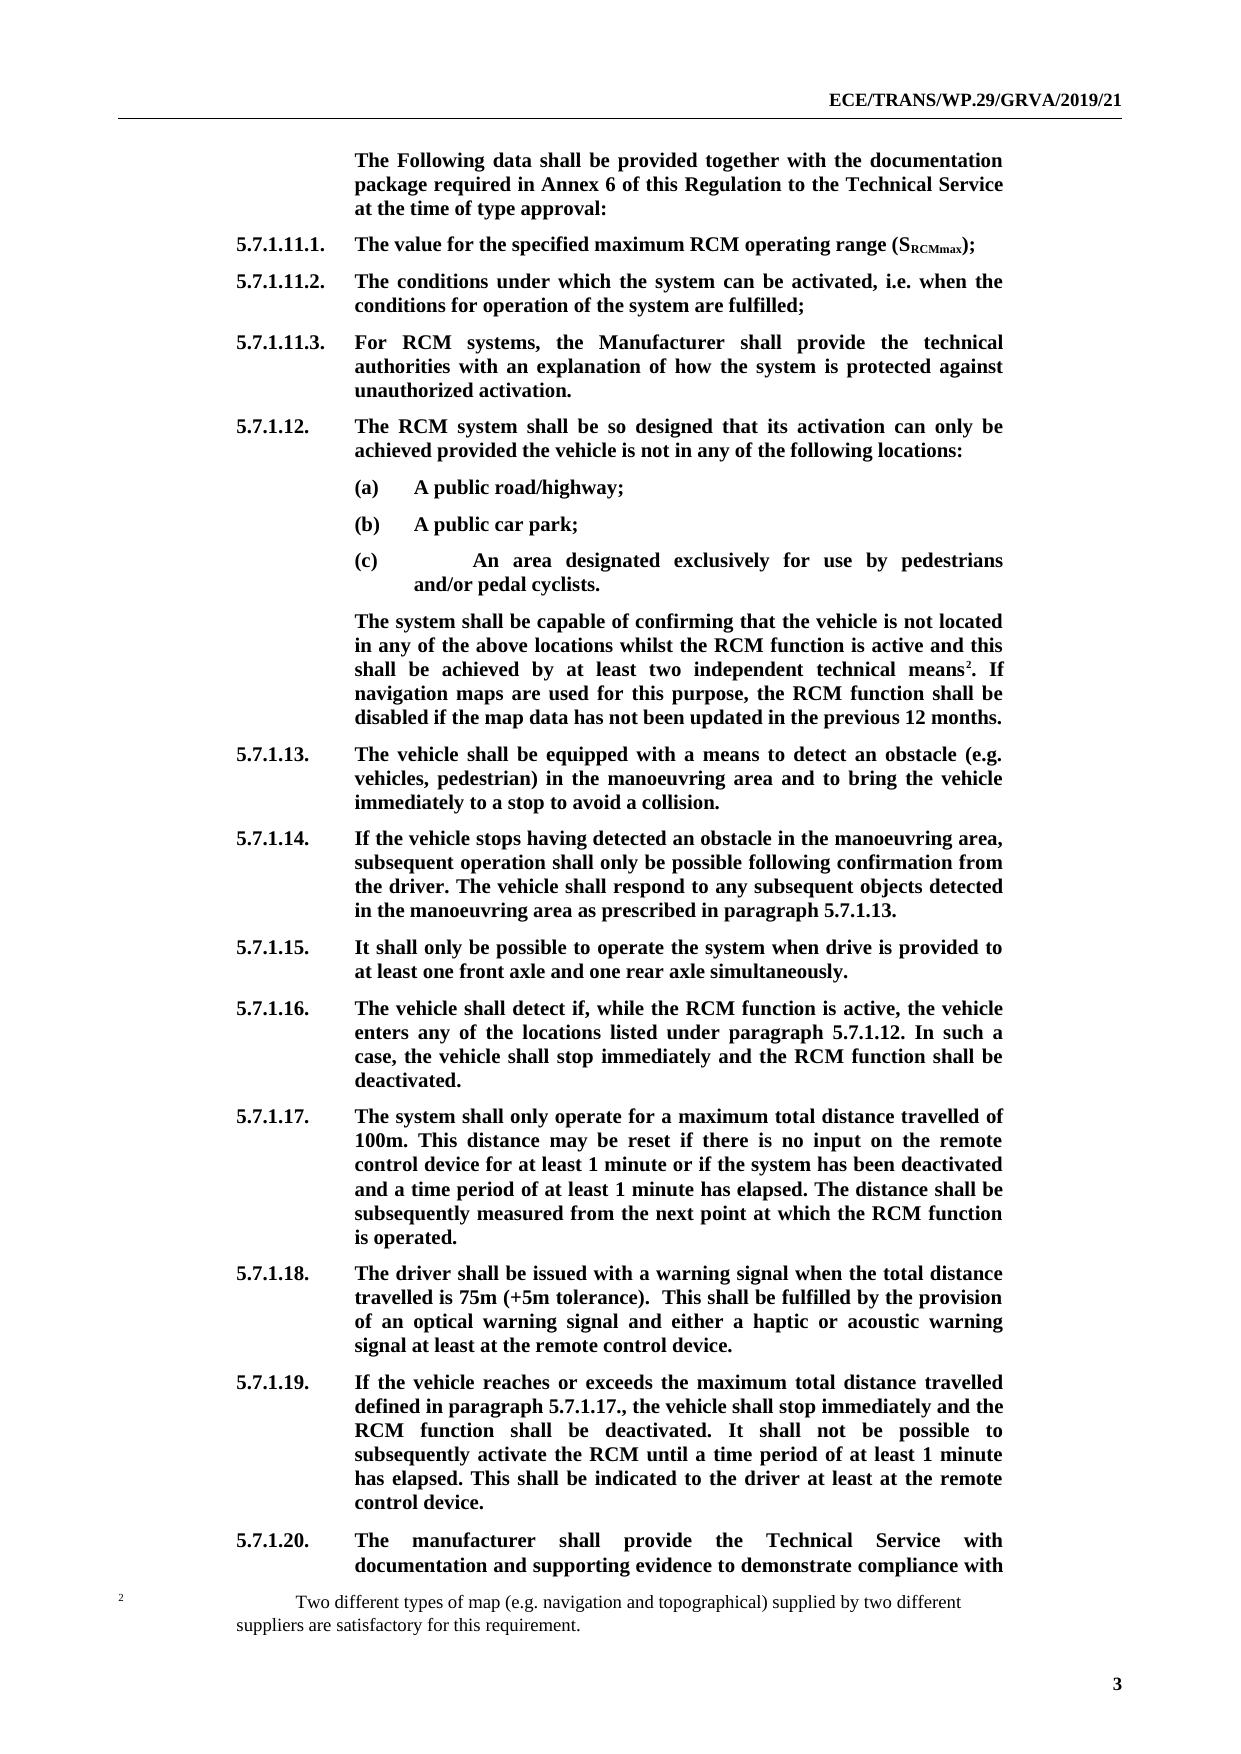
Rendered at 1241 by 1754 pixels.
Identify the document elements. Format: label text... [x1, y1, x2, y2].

text (b) A public car park; [354, 511, 1004, 536]
text The system shall be capable of confirming that the vehicle is not located in any of the above locations whilst the RCM function is active and this shall be achieved by at least two independent technical means. If navigation maps are used for this purpose, the RCM function shall be disabled if the map data has not been updated in the previous 12 months. [354, 609, 1004, 729]
text 5.7.1.18. The driver shall be issued with a warning signal when the total distance travelled is 75m (+5m tolerance). This shall be fulfilled by the provision of an optical warning signal and either a haptic or acoustic warning signal at least at the remote control device. [236, 1261, 1004, 1357]
text 5.7.1.15. It shall only be possible to operate the system when drive is provided to at least one front axle and one rear axle simultaneously. [236, 935, 1004, 983]
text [236, 1527, 1004, 1577]
text 5.7.1.14. If the vehicle stops having detected an obstacle in the manoeuvring area, subsequent operation shall only be possible following confirmation from the driver. The vehicle shall respond to any subsequent objects detected in the manoeuvring area as prescribed in paragraph 5.7.1.13. [236, 826, 1004, 922]
text (c) An area designated exclusively for use by pedestrians and/or pedal cyclists. [354, 548, 1004, 596]
text The Following data shall be provided together with the documentation package required in Annex 6 of this Regulation to the Technical Service at the time of type approval: [236, 148, 1004, 220]
text 5.7.1.19. If the vehicle reaches or exceeds the maximum total distance travelled defined in paragraph 5.7.1.17., the vehicle shall stop immediately and the RCM function shall be deactivated. It shall not be possible to subsequently activate the RCM until a time period of at least 1 minute has elapsed. This shall be indicated to the driver at least at the remote control device. [236, 1370, 1004, 1514]
text 5.7.1.17. The system shall only operate for a maximum total distance travelled of 100m. This distance may be reset if there is no input on the remote control device for at least 1 minute or if the system has been deactivated and a time period of at least 1 minute has elapsed. The distance shall be subsequently measured from the next point at which the RCM function is operated. [236, 1104, 1004, 1249]
text 5.7.1.11.3. For RCM systems, the Manufacturer shall provide the technical authorities with an explanation of how the system is protected against unauthorized activation. [236, 329, 1004, 402]
text 5.7.1.11.1. The value for the specified maximum RCM operating range (SRCMmax); [236, 232, 1004, 256]
text 5.7.1.12. The RCM system shall be so designed that its activation can only be achieved provided the vehicle is not in any of the following locations: [236, 414, 1004, 462]
text 5.7.1.13. The vehicle shall be equipped with a means to detect an obstacle (e.g. vehicles, pedestrian) in the manoeuvring area and to bring the vehicle immediately to a stop to avoid a collision. [236, 741, 1004, 814]
text 5.7.1.16. The vehicle shall detect if, while the RCM function is active, the vehicle enters any of the locations listed under paragraph 5.7.1.12. In such a case, the vehicle shall stop immediately and the RCM function shall be deactivated. [236, 996, 1004, 1092]
text (a) A public road/highway; [354, 475, 1004, 499]
text 5.7.1.11.2. The conditions under which the system can be activated, i.e. when the conditions for operation of the system are fulfilled; [236, 269, 1004, 317]
